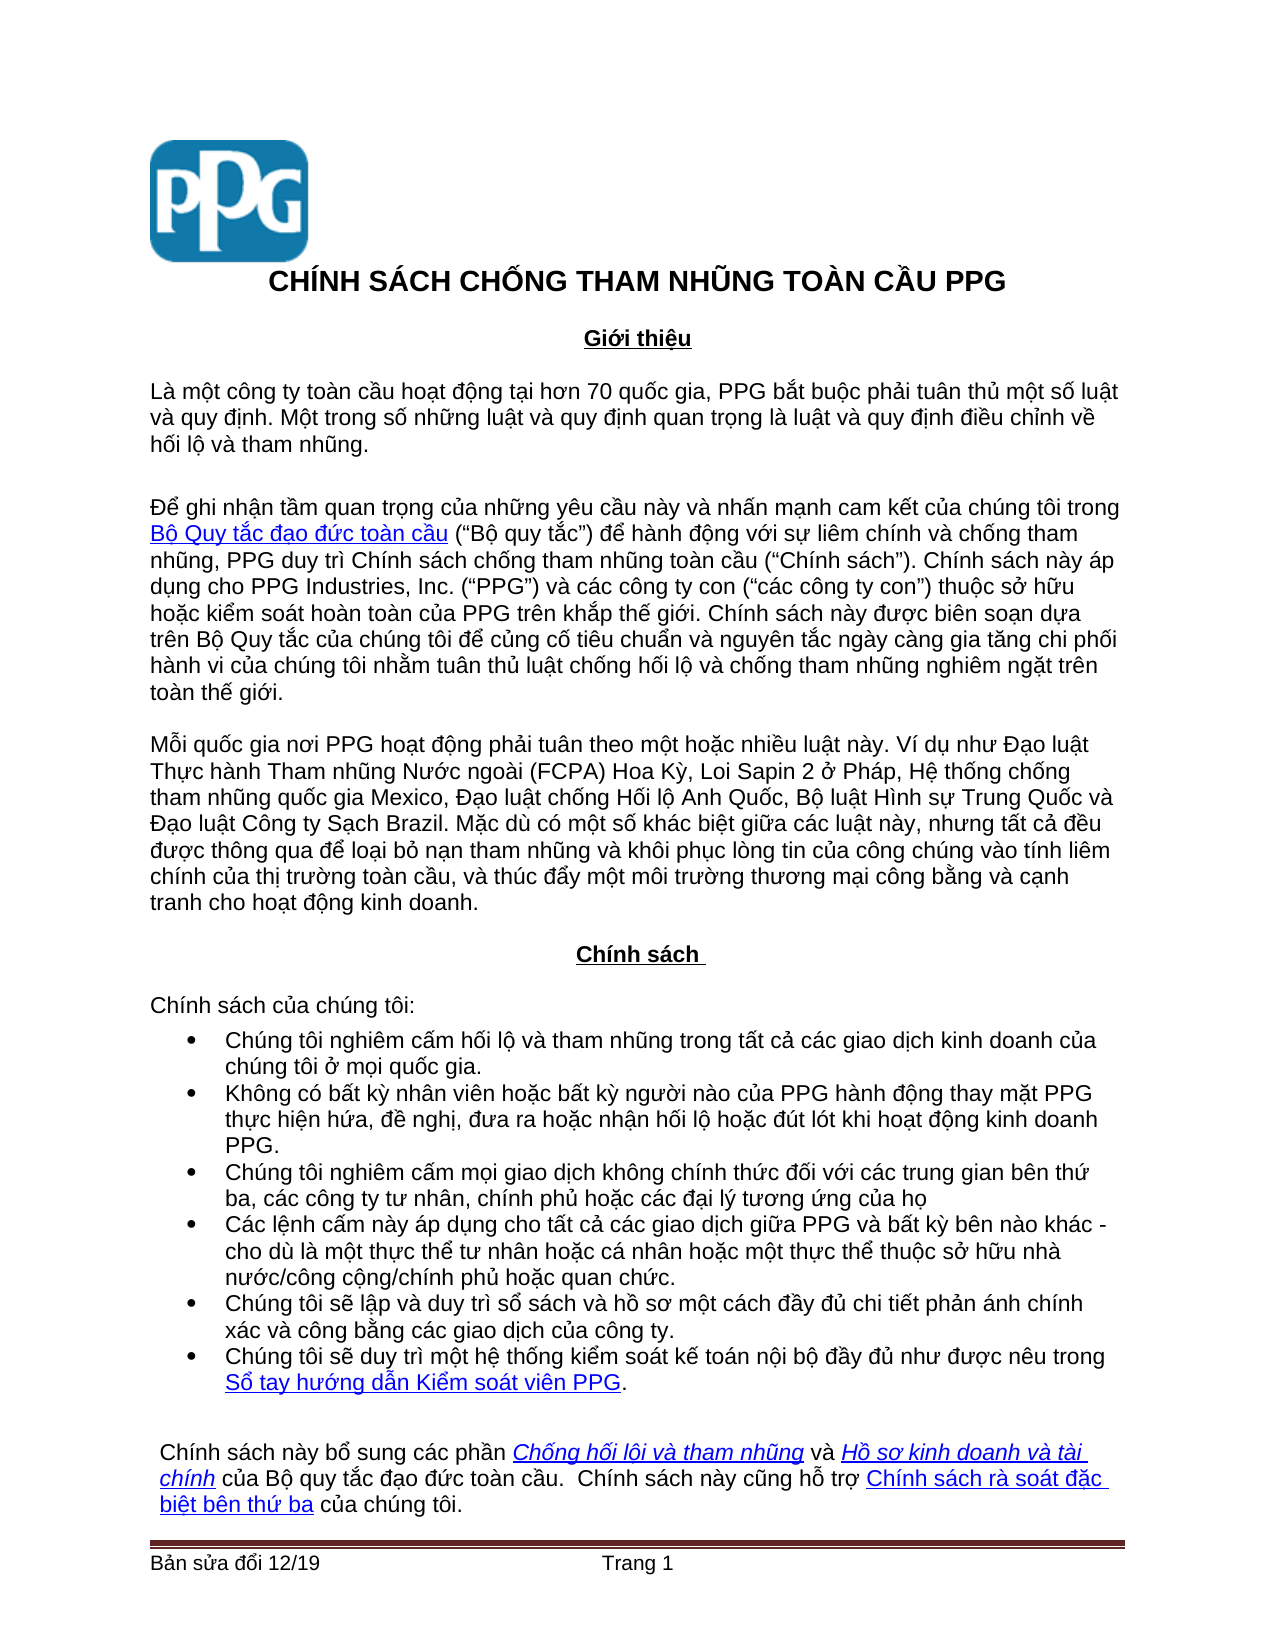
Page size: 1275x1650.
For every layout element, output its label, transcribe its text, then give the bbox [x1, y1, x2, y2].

list Các lệnh cấm này áp dụng cho tất cả các giao dịch giữa PPG và bất kỳ bên nào khác - cho dù là một thực thể tư nhân hoặc cá nhân hoặc một thực thể thuộc sở hữu nhà nước/công cộng/chính phủ hoặc quan chức. [187, 1211, 1125, 1290]
text Giới thiệu [150, 325, 1125, 352]
text Là một công ty toàn cầu hoạt động tại hơn 70 quốc gia, PPG bắt buộc phải tuân thủ một số luật và quy định. Một trong số những luật và quy định quan trọng là luật và quy định điều chỉnh về hối lộ và tham nhũng. [150, 378, 1125, 457]
text Chính sách này bổ sung các phần Chống hối lội và tham nhũng và Hồ sơ kinh doanh và tài chính của Bộ quy tắc đạo đức toàn cầu. Chính sách này cũng hỗ trợ Chính sách rà soát đặc biệt bên thứ ba của chúng tôi. [159, 1439, 1125, 1518]
list Chúng tôi sẽ duy trì một hệ thống kiểm soát kế toán nội bộ đầy đủ như được nêu trong Sổ tay hướng dẫn Kiểm soát viên PPG. [187, 1343, 1125, 1396]
text Chính sách của chúng tôi: [150, 992, 1125, 1018]
text CHÍNH SÁCH CHỐNG THAM NHŨNG TOÀN CẦU PPG [150, 264, 1125, 298]
text Để ghi nhận tầm quan trọng của những yêu cầu này và nhấn mạnh cam kết của chúng tôi trong Bộ Quy tắc đạo đức toàn cầu (“Bộ quy tắc”) để hành động với sự liêm chính và chống tham nhũng, PPG duy trì Chính sách chống tham nhũng toàn cầu (“Chính sách”). Chính sách này áp dụng cho PPG Industries, Inc. (“PPG”) và các công ty con (“các công ty con”) thuộc sở hữu hoặc kiểm soát hoàn toàn của PPG trên khắp thế giới. Chính sách này được biên soạn dựa trên Bộ Quy tắc của chúng tôi để củng cố tiêu chuẩn và nguyên tắc ngày càng gia tăng chi phối hành vi của chúng tôi nhằm tuân thủ luật chống hối lộ và chống tham nhũng nghiêm ngặt trên toàn thế giới. [150, 494, 1125, 705]
picture [150, 140, 310, 264]
list Chúng tôi nghiêm cấm hối lộ và tham nhũng trong tất cả các giao dịch kinh doanh của chúng tôi ở mọi quốc gia. [187, 1027, 1125, 1079]
list Chúng tôi sẽ lập và duy trì sổ sách và hồ sơ một cách đầy đủ chi tiết phản ánh chính xác và công bằng các giao dịch của công ty. [187, 1290, 1125, 1343]
list Không có bất kỳ nhân viên hoặc bất kỳ người nào của PPG hành động thay mặt PPG thực hiện hứa, đề nghị, đưa ra hoặc nhận hối lộ hoặc đút lót khi hoạt động kinh doanh PPG. [187, 1079, 1125, 1158]
text Mỗi quốc gia nơi PPG hoạt động phải tuân theo một hoặc nhiều luật này. Ví dụ như Đạo luật Thực hành Tham nhũng Nước ngoài (FCPA) Hoa Kỳ, Loi Sapin 2 ở Pháp, Hệ thống chống tham nhũng quốc gia Mexico, Đạo luật chống Hối lộ Anh Quốc, Bộ luật Hình sự Trung Quốc và Đạo luật Công ty Sạch Brazil. Mặc dù có một số khác biệt giữa các luật này, nhưng tất cả đều được thông qua để loại bỏ nạn tham nhũng và khôi phục lòng tin của công chúng vào tính liêm chính của thị trường toàn cầu, và thúc đẩy một môi trường thương mại công bằng và cạnh tranh cho hoạt động kinh doanh. [150, 731, 1125, 916]
text Chính sách [150, 941, 1125, 967]
list Chúng tôi nghiêm cấm mọi giao dịch không chính thức đối với các trung gian bên thứ ba, các công ty tư nhân, chính phủ hoặc các đại lý tương ứng của họ [187, 1158, 1125, 1211]
